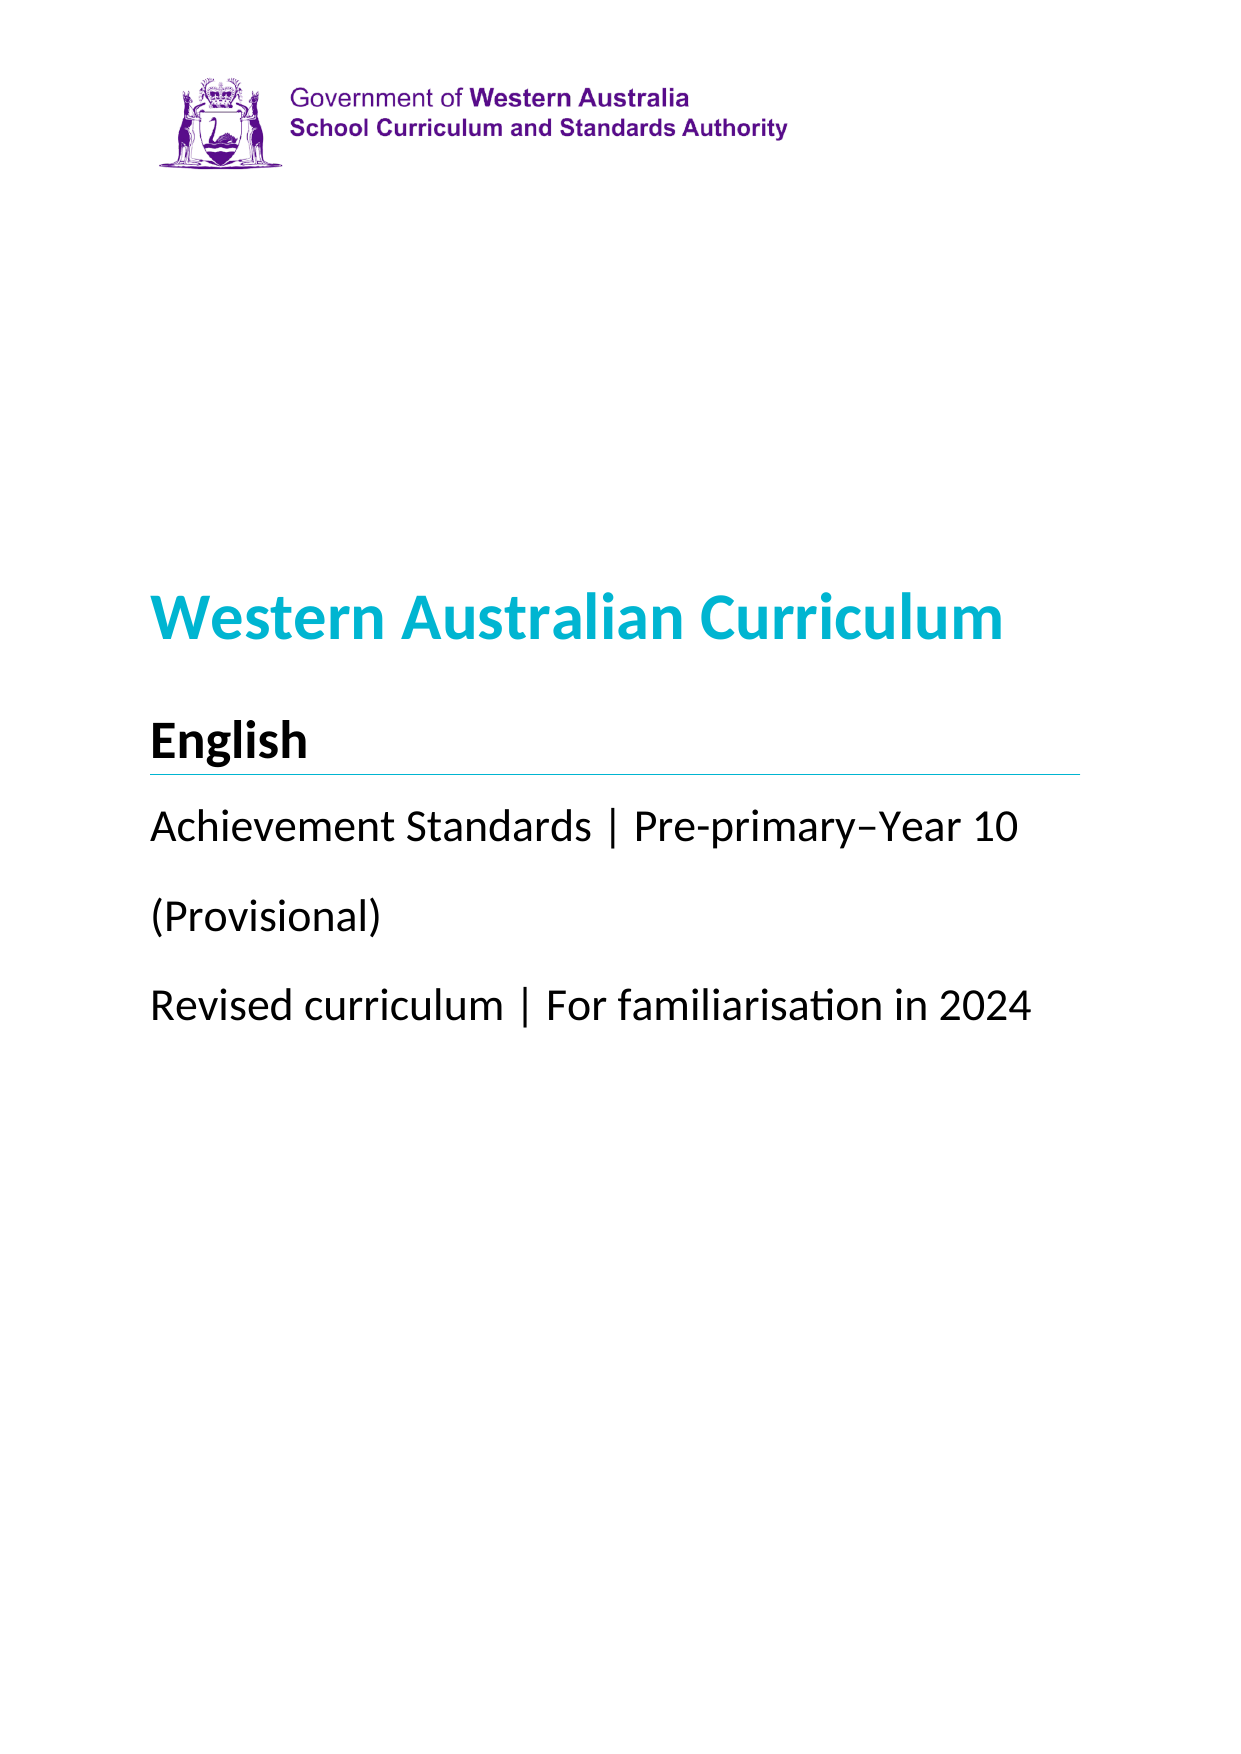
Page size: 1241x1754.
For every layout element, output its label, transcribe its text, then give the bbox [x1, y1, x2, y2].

text Revised curriculum | For familiarisation in 2024 [150, 976, 1090, 1032]
picture [150, 73, 1241, 175]
text English [150, 706, 1080, 774]
text Achievement Standards | Pre-primary–Year 10 [150, 797, 1090, 853]
text (Provisional) [150, 887, 1090, 943]
text Western Australian Curriculum [150, 574, 1090, 656]
